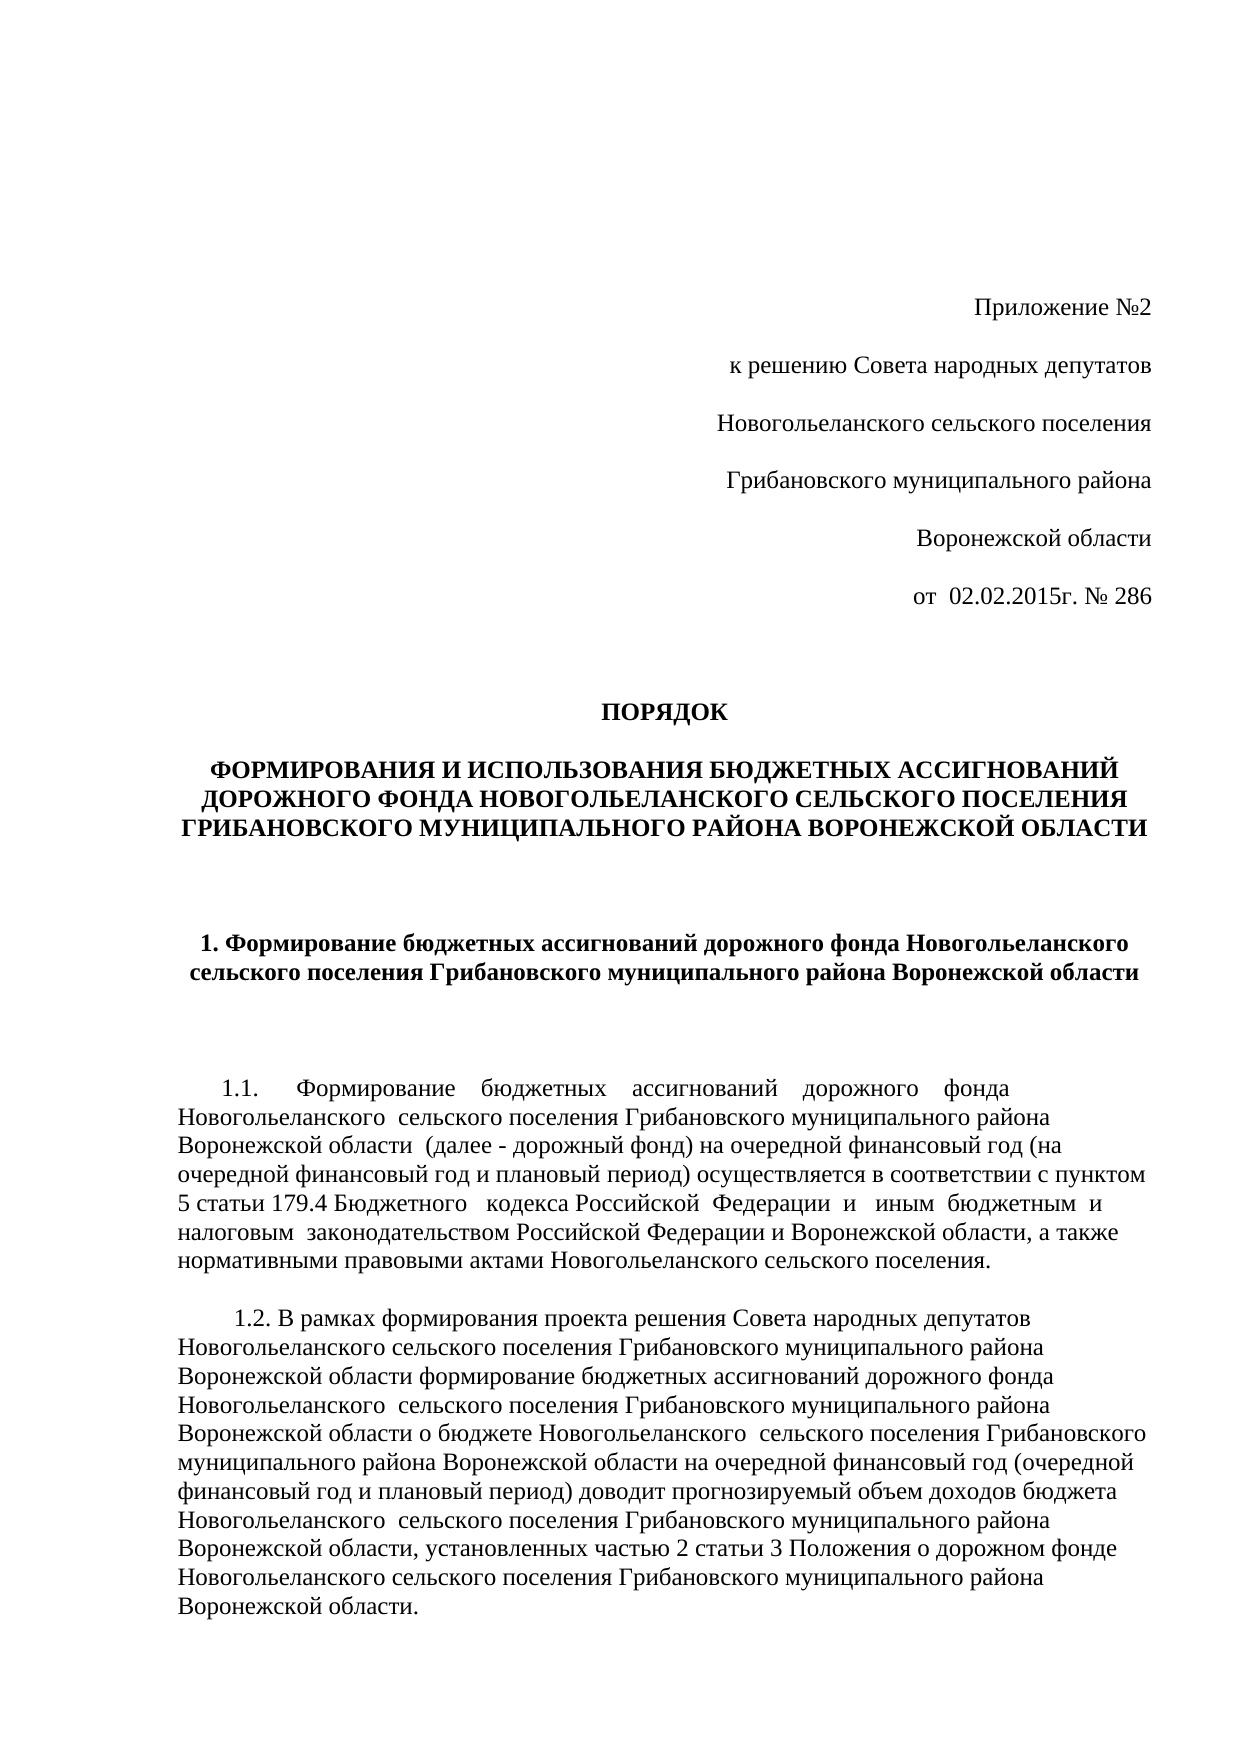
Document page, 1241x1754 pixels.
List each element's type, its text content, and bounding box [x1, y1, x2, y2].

text Грибановского муниципального района [177, 466, 1152, 494]
text Приложение №2 [177, 292, 1152, 321]
text 1.2. В рамках формирования проекта решения Совета народных депутатов Новогольеланского сельского поселения Грибановского муниципального района Воронежской области формирование бюджетных ассигнований дорожного фонда Новогольеланского сельского поселения Грибановского муниципального района Воронежской области о бюджете Новогольеланского сельского поселения Грибановского муниципального района Воронежской области на очередной финансовый год (очередной финансовый год и плановый период) доводит прогнозируемый объем доходов бюджета Новогольеланского сельского поселения Грибановского муниципального района Воронежской области, установленных частью 2 статьи 3 Положения о дорожном фонде Новогольеланского сельского поселения Грибановского муниципального района Воронежской области. [177, 1303, 1152, 1620]
text ФОРМИРОВАНИЯ И ИСПОЛЬЗОВАНИЯ БЮДЖЕТНЫХ АССИГНОВАНИЙ ДОРОЖНОГО ФОНДА НОВОГОЛЬЕЛАНСКОГО СЕЛЬСКОГО ПОСЕЛЕНИЯ ГРИБАНОВСКОГО МУНИЦИПАЛЬНОГО РАЙОНА ВОРОНЕЖСКОЙ ОБЛАСТИ [177, 755, 1152, 841]
text ПОРЯДОК [177, 697, 1152, 726]
text Новогольеланского сельского поселения [177, 408, 1152, 436]
text к решению Совета народных депутатов [177, 350, 1152, 378]
text 1. Формирование бюджетных ассигнований дорожного фонда Новогольеланского сельского поселения Грибановского муниципального района Воронежской области [177, 928, 1152, 986]
text от 02.02.2015г. № 286 [177, 581, 1152, 610]
text 1.1. Формирование бюджетных ассигнований дорожного фонда Новогольеланского сельского поселения Грибановского муниципального района Воронежской области (далее - дорожный фонд) на очередной финансовый год (на очередной финансовый год и плановый период) осуществляется в соответствии с пунктом 5 статьи 179.4 Бюджетного кодекса Российской Федерации и иным бюджетным и налоговым законодательством Российской Федерации и Воронежской области, а также нормативными правовыми актами Новогольеланского сельского поселения. [177, 1073, 1152, 1274]
text Воронежской области [177, 523, 1152, 552]
